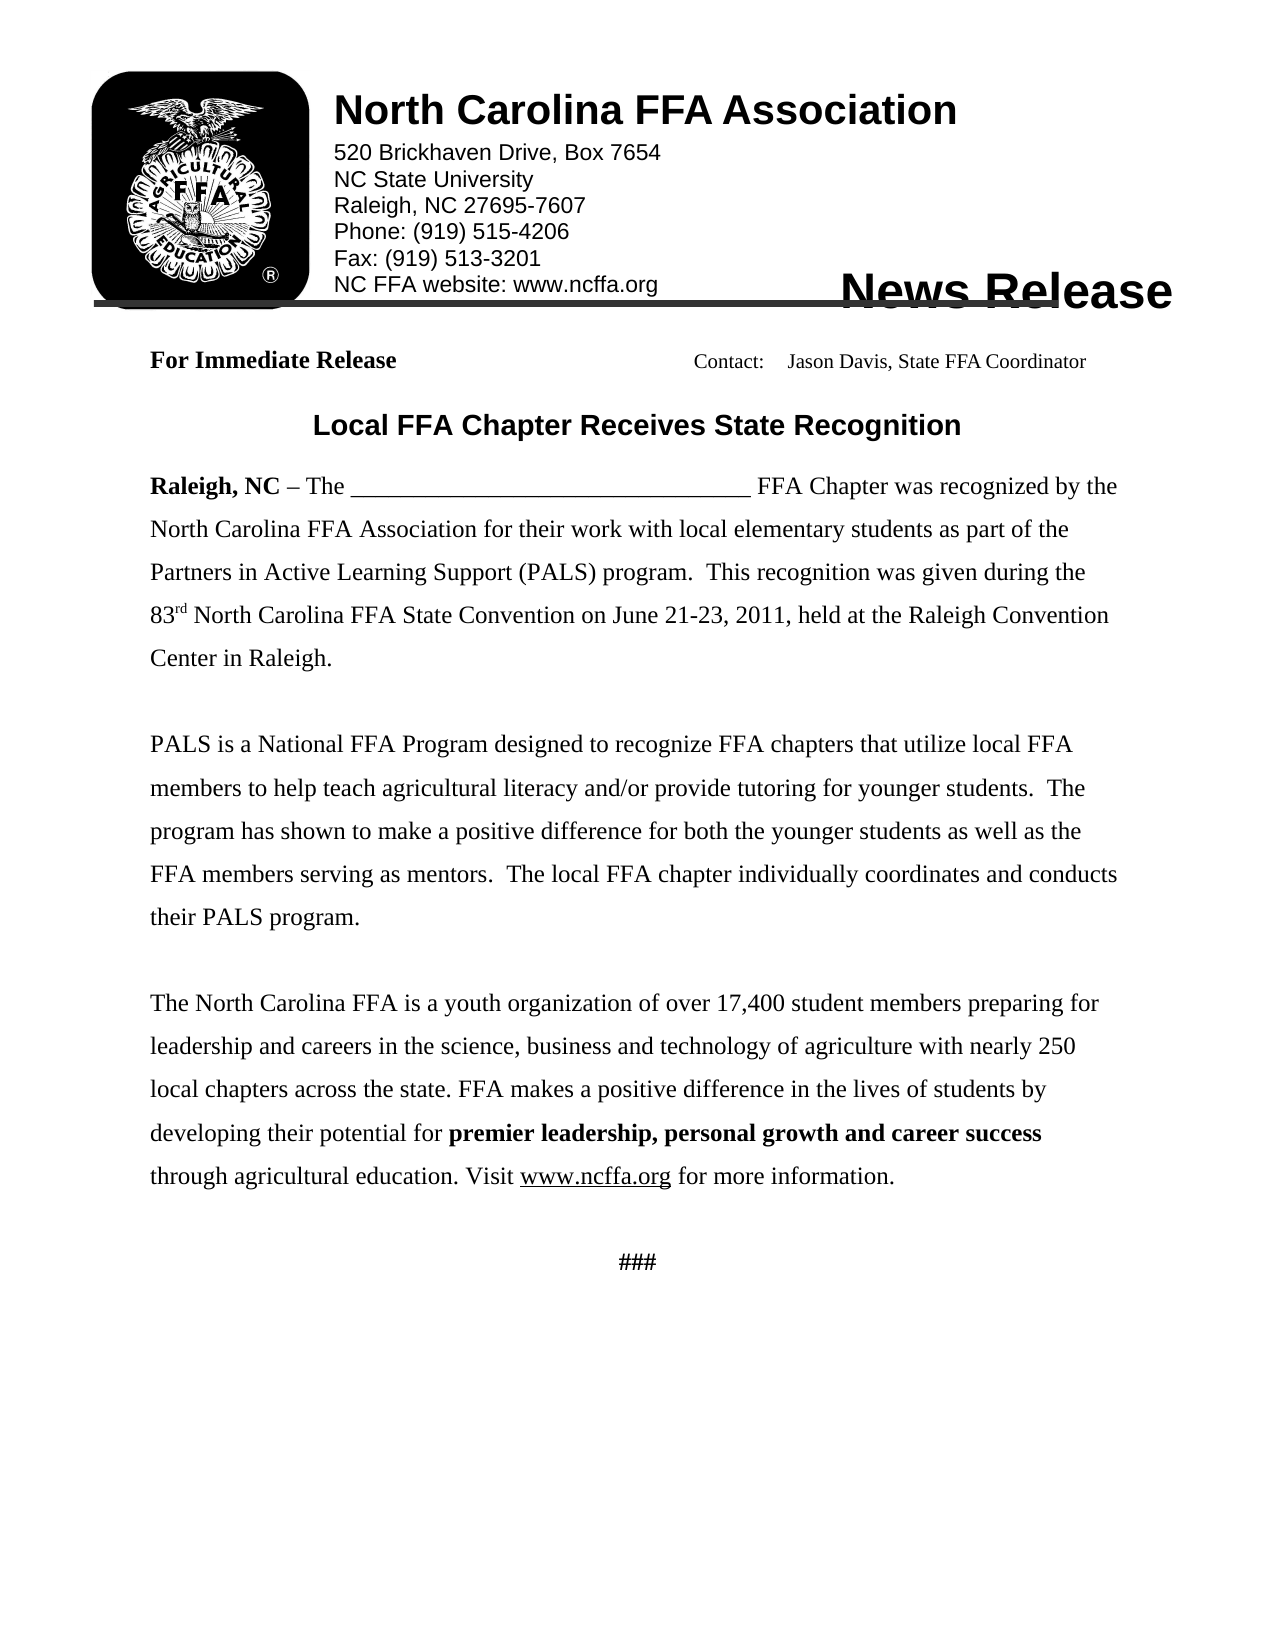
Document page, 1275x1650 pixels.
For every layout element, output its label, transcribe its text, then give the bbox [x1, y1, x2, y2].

text – The ________________________________ FFA Chapter was recognized by the North Carolina FFA Association for their work with local elementary students as part of the Partners in Active Learning Support (PALS) program. This recognition was given during the 83rd North Carolina FFA State Convention on June 21-23, 2011, held at the Raleigh Convention Center in Raleigh. [150, 471, 1125, 672]
text ### [150, 1247, 1125, 1276]
text Local FFA Chapter Receives State Recognition [150, 408, 1125, 442]
subtitle For Immediate Release Contact: , State FFoordinator [150, 345, 1125, 373]
text PALS is a National FFA Program designed to recognize FFA chapters that utilize local FFA members to help teach agricultural literacy and/or provide tutoring for younger students. The program has shown to make a positive difference for both the younger students as well as the FFA members serving as mentors. The local FFA chapter individually coordinates and conducts their PALS program. [150, 729, 1125, 931]
text The North Carolina FFA is a youth organization of over 17,400 student members preparing for leadership and careers in the science, business and technology of agriculture with nearly 250 local chapters across the state. FFA makes a positive difference in the lives of students by developing their potential for premier leadership, personal growth and career success through agricultural education. Visit www.ncffa.org for more information. [150, 988, 1125, 1189]
